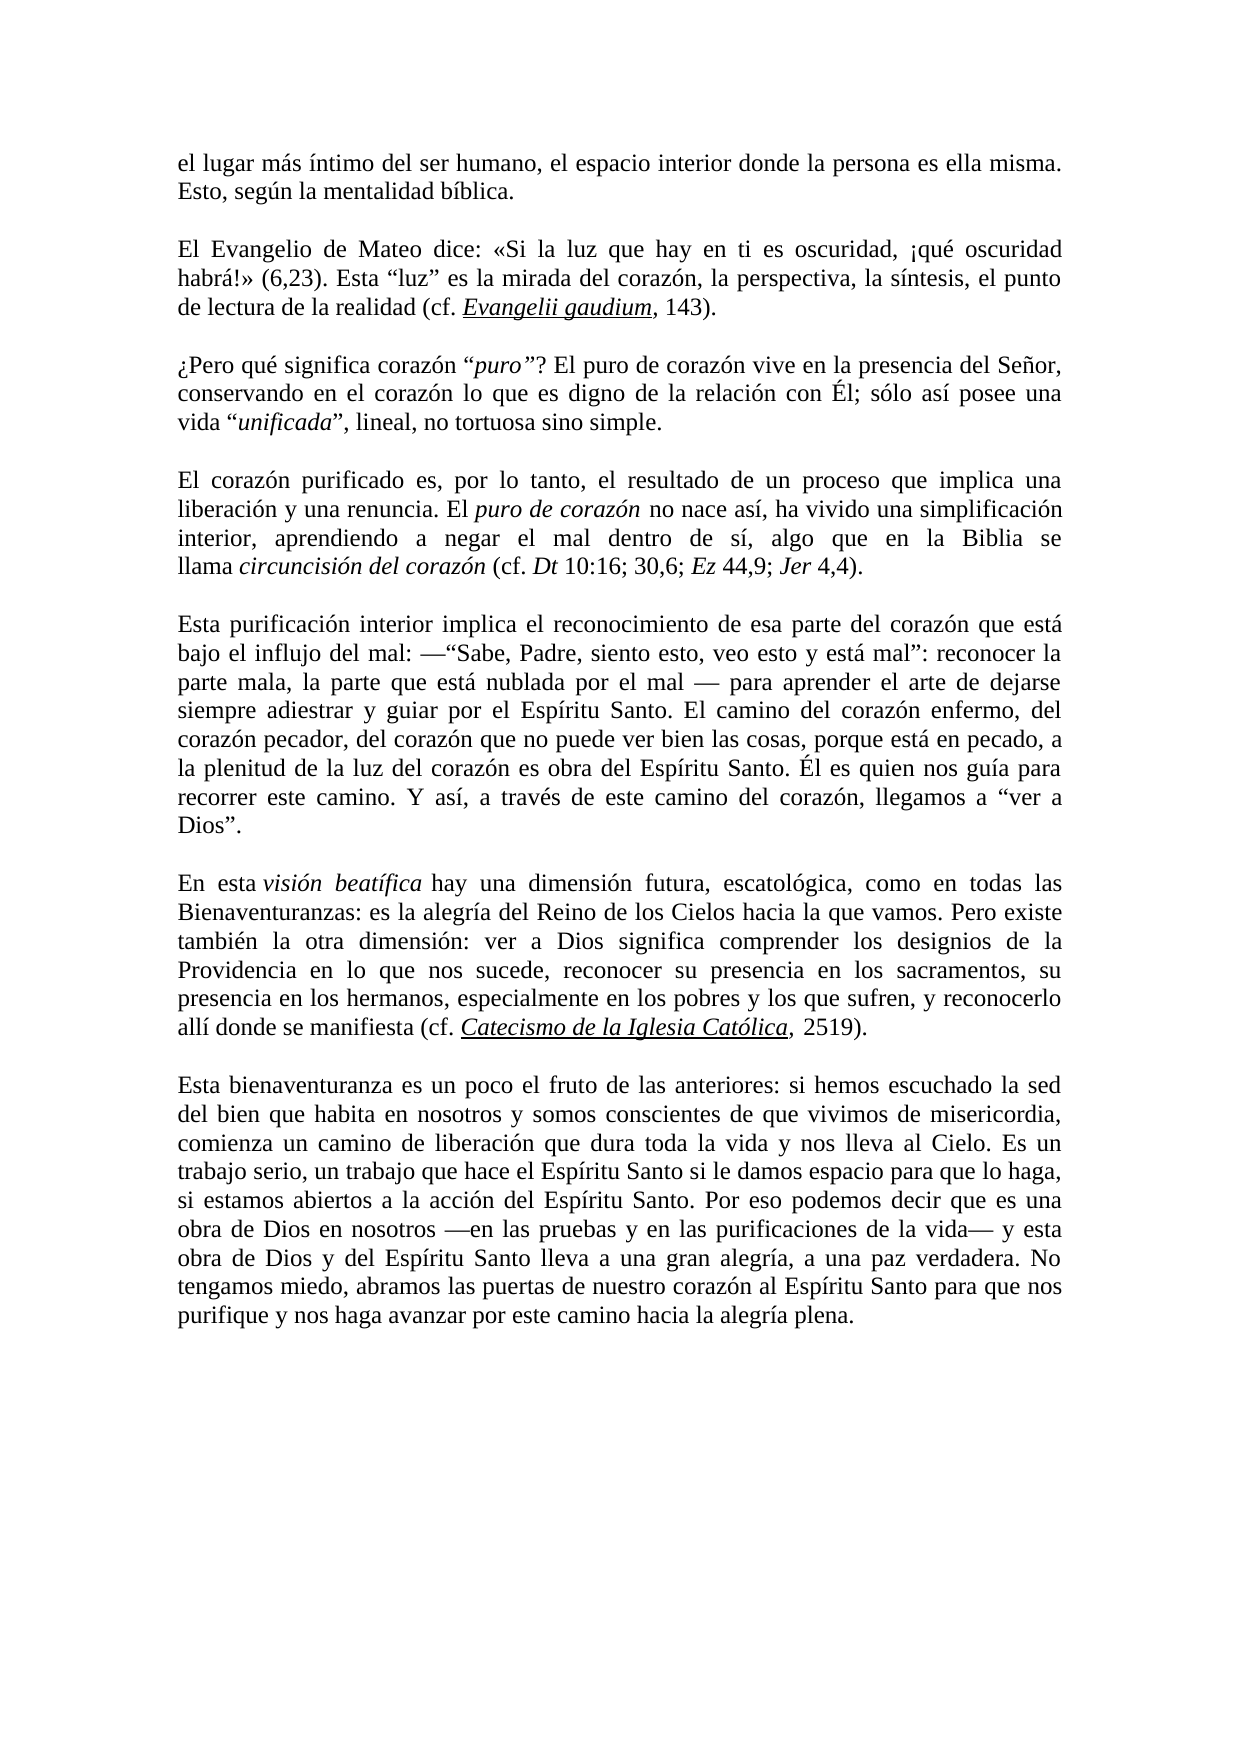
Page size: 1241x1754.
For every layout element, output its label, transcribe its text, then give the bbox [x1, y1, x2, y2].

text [177, 148, 1063, 205]
text El Evangelio de Mateo dice: «Si la luz que hay en ti es oscuridad, ¡qué oscuridad habrá!» (6,23). Esta “luz” es la mirada del corazón, la perspectiva, la síntesis, el punto de lectura de la realidad (cf. Evangelii gaudium, 143). [177, 234, 1063, 321]
text En esta visión beatífica hay una dimensión futura, escatológica, como en todas las Bienaventuranzas: es la alegría del Reino de los Cielos hacia la que vamos. Pero existe también la otra dimensión: ver a Dios significa comprender los designios de la Providencia en lo que nos sucede, reconocer su presencia en los sacramentos, su presencia en los hermanos, especialmente en los pobres y los que sufren, y reconocerlo allí donde se manifiesta (cf. Catecismo de la Iglesia Católica, 2519). [177, 868, 1063, 1041]
text El corazón purificado es, por lo tanto, el resultado de un proceso que implica una liberación y una renuncia. El puro de corazón no nace así, ha vivido una simplificación interior, aprendiendo a negar el mal dentro de sí, algo que en la Biblia se llama circuncisión del corazón (cf. Dt 10:16; 30,6; Ez 44,9; Jer 4,4). [177, 465, 1063, 580]
text Esta purificación interior implica el reconocimiento de esa parte del corazón que está bajo el influjo del mal: —“Sabe, Padre, siento esto, veo esto y está mal”: reconocer la parte mala, la parte que está nublada por el mal — para aprender el arte de dejarse siempre adiestrar y guiar por el Espíritu Santo. El camino del corazón enfermo, del corazón pecador, del corazón que no puede ver bien las cosas, porque está en pecado, a la plenitud de la luz del corazón es obra del Espíritu Santo. Él es quien nos guía para recorrer este camino. Y así, a través de este camino del corazón, llegamos a “ver a Dios”. [177, 609, 1063, 839]
text Esta bienaventuranza es un poco el fruto de las anteriores: si hemos escuchado la sed del bien que habita en nosotros y somos conscientes de que vivimos de misericordia, comienza un camino de liberación que dura toda la vida y nos lleva al Cielo. Es un trabajo serio, un trabajo que hace el Espíritu Santo si le damos espacio para que lo haga, si estamos abiertos a la acción del Espíritu Santo. Por eso podemos decir que es una obra de Dios en nosotros —en las pruebas y en las purificaciones de la vida— y esta obra de Dios y del Espíritu Santo lleva a una gran alegría, a una paz verdadera. No tengamos miedo, abramos las puertas de nuestro corazón al Espíritu Santo para que nos purifique y nos haga avanzar por este camino hacia la alegría plena. [177, 1070, 1063, 1329]
text ¿Pero qué significa corazón “puro”? El puro de corazón vive en la presencia del Señor, conservando en el corazón lo que es digno de la relación con Él; sólo así posee una vida “unificada”, lineal, no tortuosa sino simple. [177, 350, 1063, 436]
